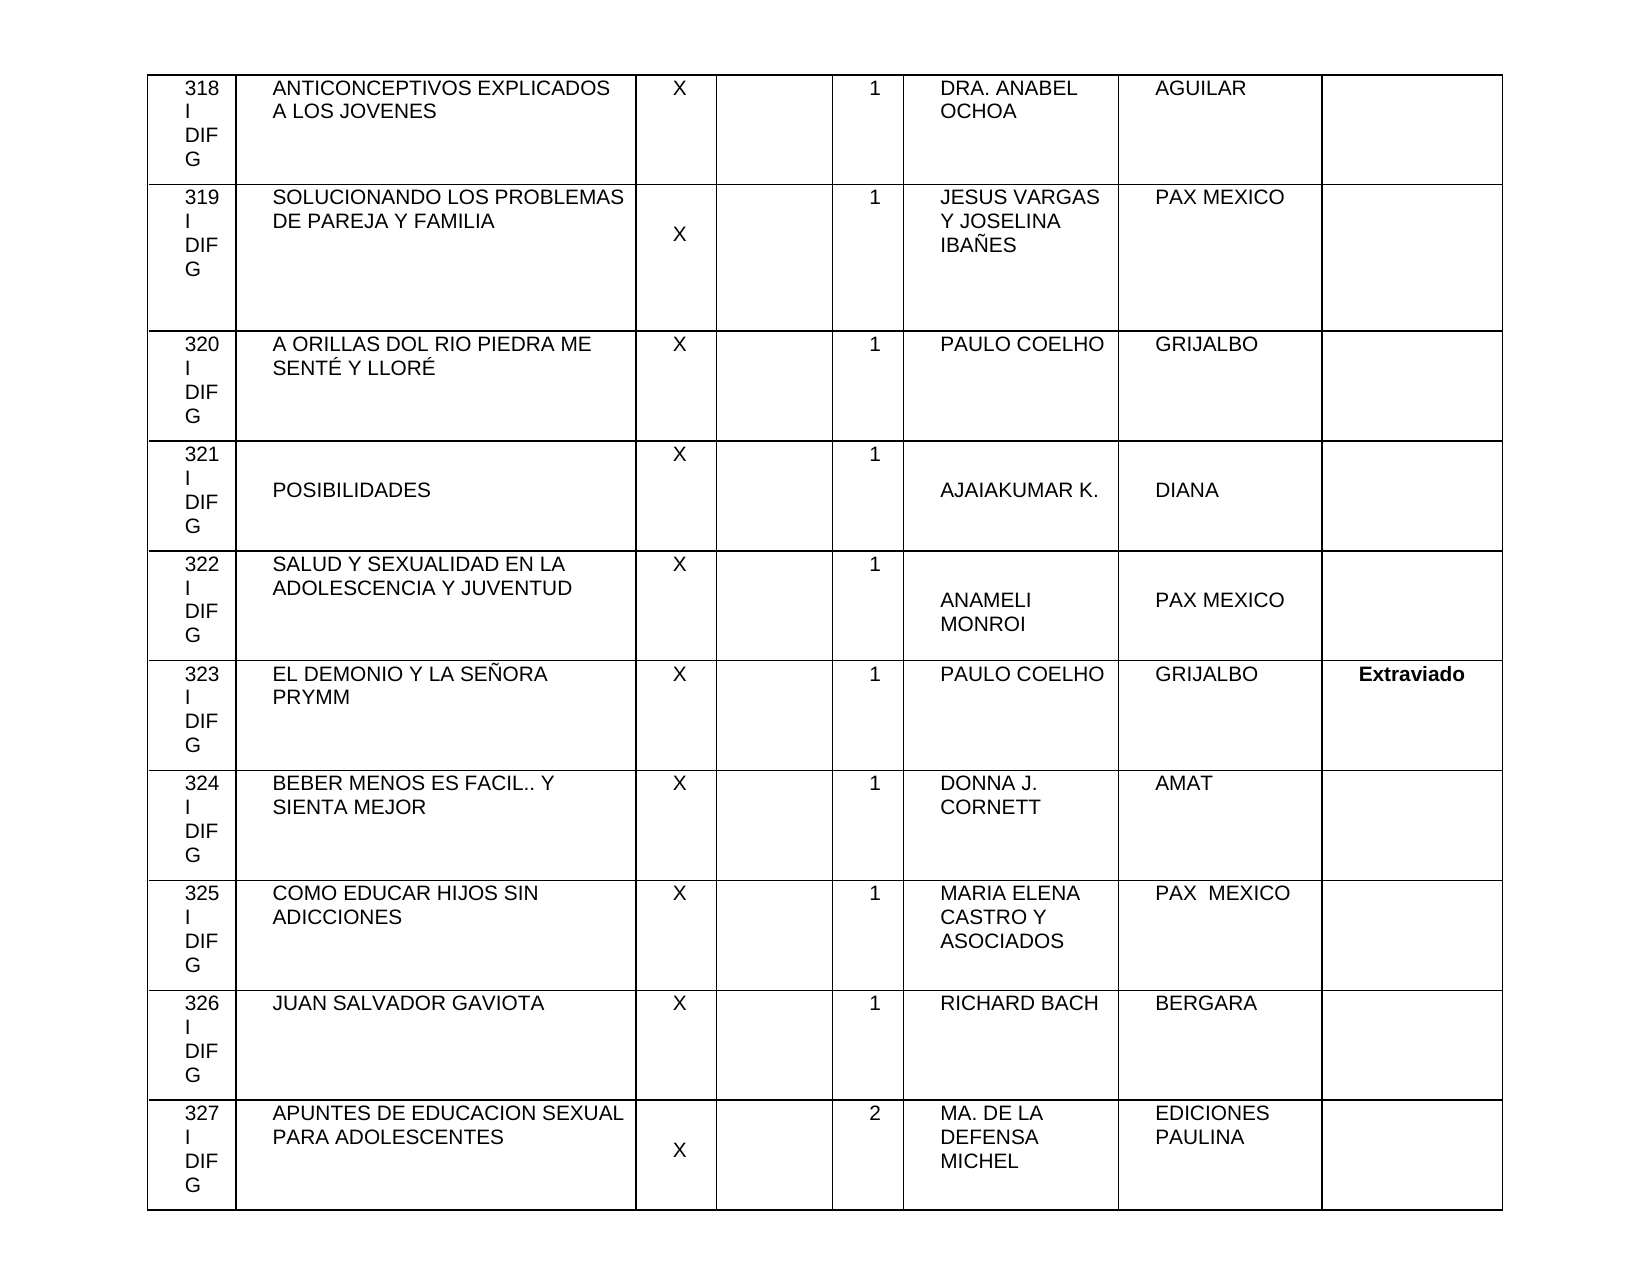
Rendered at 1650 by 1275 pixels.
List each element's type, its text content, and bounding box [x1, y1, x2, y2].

table_cell 319 I DIFG [148, 185, 235, 330]
table_cell 1 [833, 881, 903, 989]
table_cell POSIBILIDADES [237, 442, 635, 550]
table_cell BERGARA [1119, 991, 1321, 1099]
table_cell 326 I DIFG [148, 991, 235, 1099]
table_cell PAX MEXICO [1119, 185, 1321, 330]
table_cell AGUILAR [1119, 76, 1321, 184]
table_cell Extraviado [1323, 661, 1502, 770]
table_cell 320 I DIFG [148, 331, 235, 440]
table_cell MA. DE LA DEFENSA MICHEL [904, 1101, 1118, 1209]
table_cell 318 I DIFG [148, 76, 235, 184]
table_cell 2 [833, 1101, 903, 1209]
table_cell 1 [833, 991, 903, 1099]
table_cell SOLUCIONANDO LOS PROBLEMAS DE PAREJA Y FAMILIA [237, 185, 635, 330]
table_cell X [637, 991, 716, 1099]
table_cell 324 I DIFG [148, 771, 235, 879]
table_cell PAULO COELHO [904, 661, 1118, 770]
table_cell X [637, 185, 716, 330]
table_cell [1323, 332, 1502, 440]
table_cell 1 [833, 661, 903, 770]
table_cell PAX MEXICO [1119, 881, 1321, 989]
table_cell GRIJALBO [1119, 332, 1321, 440]
table_cell X [637, 881, 716, 989]
table_cell 1 [833, 332, 903, 440]
table_cell [1323, 1101, 1502, 1209]
table_cell [717, 332, 832, 440]
table_cell [717, 1101, 832, 1209]
table_cell [717, 991, 832, 1099]
table_cell ANTICONCEPTIVOS EXPLICADOS A LOS JOVENES [237, 76, 635, 184]
table_cell [1323, 881, 1502, 989]
table_cell 1 [833, 185, 903, 330]
table_cell [717, 661, 832, 770]
table_cell 1 [833, 76, 903, 184]
table_cell [717, 442, 832, 550]
table_cell EDICIONES PAULINA [1119, 1101, 1321, 1209]
table_cell [717, 771, 832, 879]
table_cell X [637, 442, 716, 550]
table_cell APUNTES DE EDUCACION SEXUAL PARA ADOLESCENTES [237, 1101, 635, 1209]
table_cell X [637, 771, 716, 879]
table_cell AMAT [1119, 771, 1321, 879]
table_cell [1323, 76, 1502, 184]
table_cell [1323, 552, 1502, 660]
table_cell GRIJALBO [1119, 661, 1321, 770]
table_cell [717, 552, 832, 660]
table_cell 1 [833, 442, 903, 550]
table_cell DIANA [1119, 442, 1321, 550]
table_cell 325 I DIFG [148, 881, 235, 989]
table_cell [717, 881, 832, 989]
table_cell 321 I DIFG [148, 441, 235, 550]
table_cell JUAN SALVADOR GAVIOTA [237, 991, 635, 1099]
table_cell COMO EDUCAR HIJOS SIN ADICCIONES [237, 881, 635, 989]
table_cell 323 I DIFG [148, 661, 235, 770]
table_cell [1323, 442, 1502, 550]
table_cell [717, 76, 832, 184]
table_cell [1323, 771, 1502, 879]
table_cell DRA. ANABEL OCHOA [904, 76, 1118, 184]
table_cell PAULO COELHO [904, 332, 1118, 440]
table_cell AJAIAKUMAR K. [904, 442, 1118, 550]
table_cell 322 I DIFG [148, 551, 235, 660]
table_cell 327 I DIFG [148, 1100, 235, 1209]
table_cell [1323, 991, 1502, 1099]
table_cell MARIA ELENA CASTRO Y ASOCIADOS [904, 881, 1118, 989]
table_cell X [637, 76, 716, 184]
table_cell EL DEMONIO Y LA SEÑORA PRYMM [237, 661, 635, 770]
table_cell X [637, 552, 716, 660]
table_cell SALUD Y SEXUALIDAD EN LA ADOLESCENCIA Y JUVENTUD [237, 552, 635, 660]
table_cell BEBER MENOS ES FACIL.. Y SIENTA MEJOR [237, 771, 635, 879]
table_cell DONNA J. CORNETT [904, 771, 1118, 879]
table_cell ANAMELI MONROI [904, 552, 1118, 660]
table_cell X [637, 661, 716, 770]
table_cell X [637, 1101, 716, 1209]
table_cell [1323, 185, 1502, 330]
table_cell RICHARD BACH [904, 991, 1118, 1099]
table_cell 1 [833, 552, 903, 660]
table_cell JESUS VARGAS Y JOSELINA IBAÑES [904, 185, 1118, 330]
table_cell PAX MEXICO [1119, 552, 1321, 660]
table_cell 1 [833, 771, 903, 879]
table_cell A ORILLAS DOL RIO PIEDRA ME SENTÉ Y LLORÉ [237, 332, 635, 440]
table_cell [717, 185, 832, 330]
table_cell X [637, 332, 716, 440]
